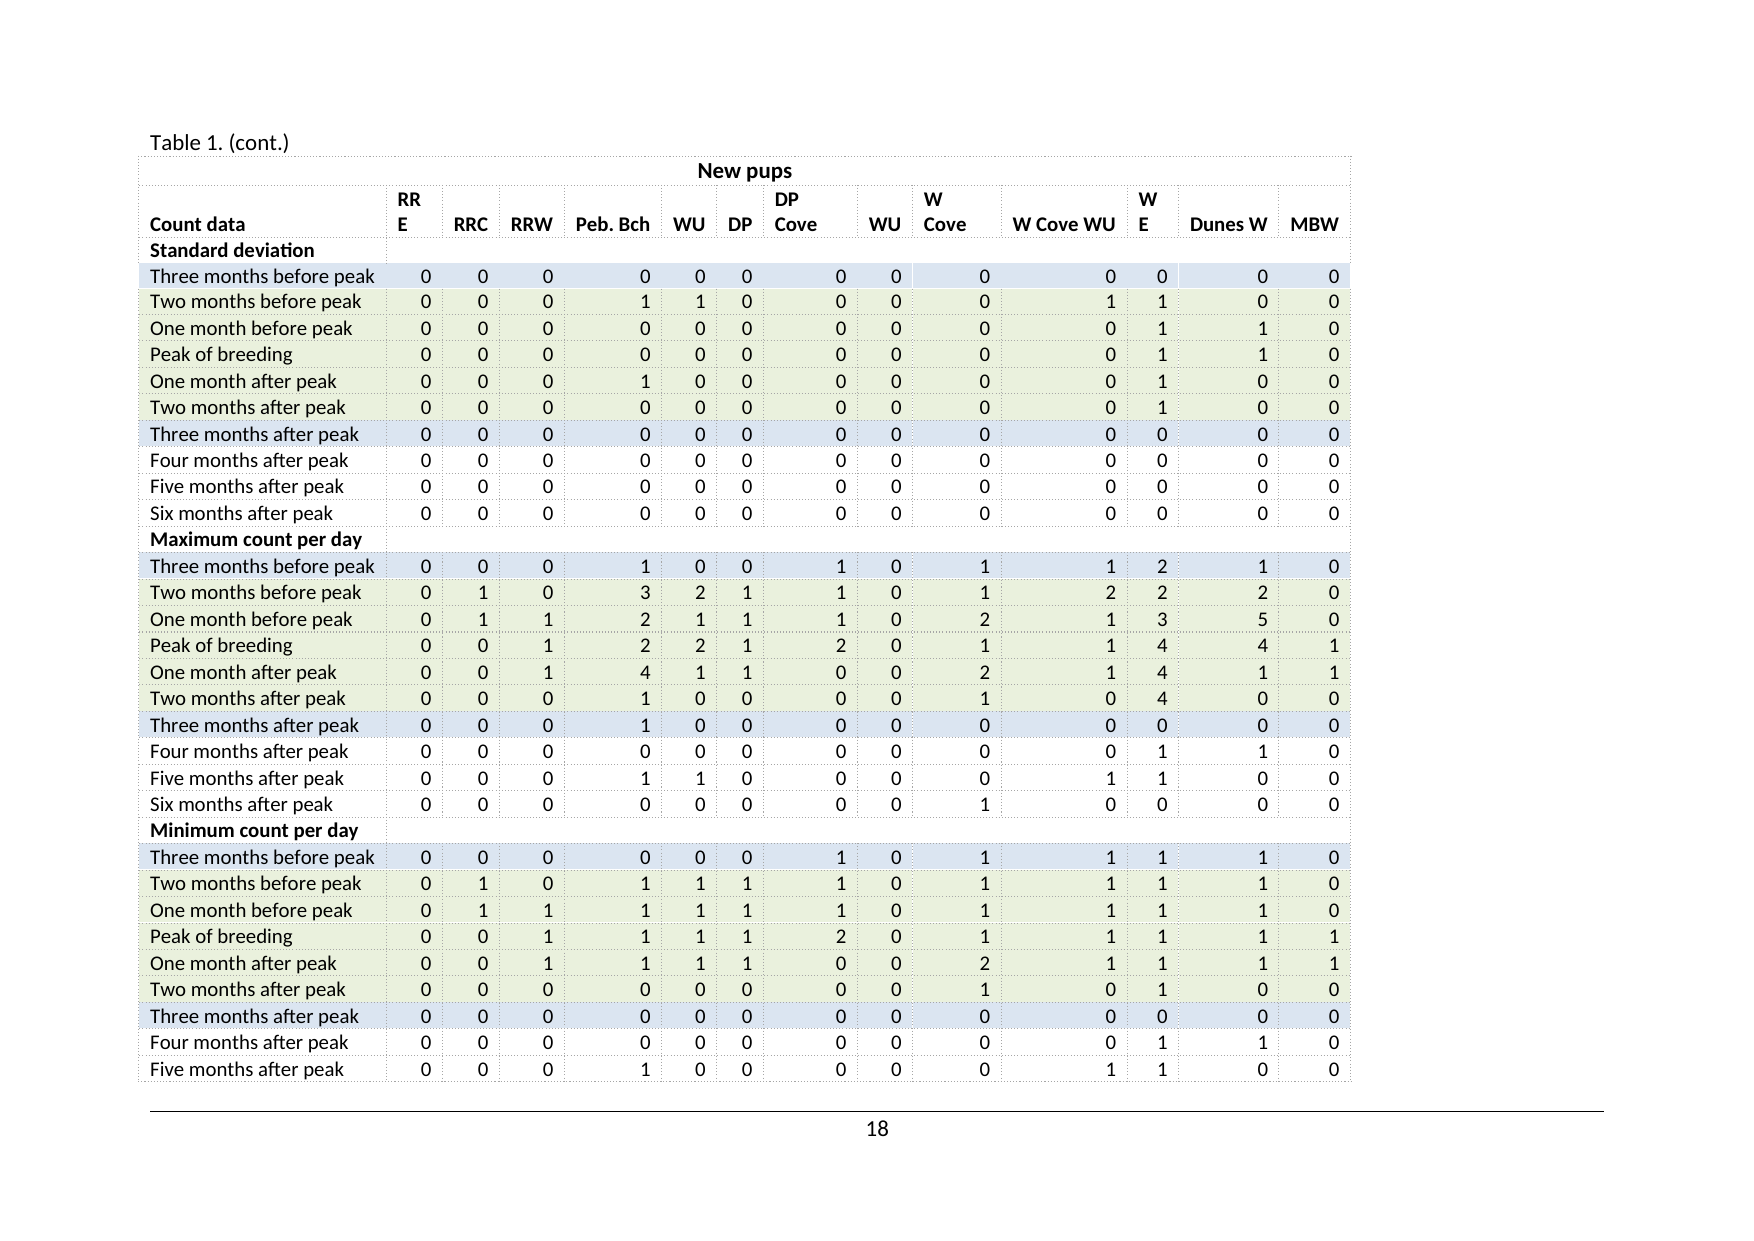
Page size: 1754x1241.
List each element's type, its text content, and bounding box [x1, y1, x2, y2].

table_cell Three months after peak [139, 1002, 386, 1028]
table_cell 1 [1127, 870, 1178, 896]
table_cell 0 [386, 314, 442, 340]
table_cell 1 [1127, 340, 1178, 367]
table_cell RRC [442, 185, 499, 237]
table_cell [386, 526, 1350, 552]
table_cell 0 [857, 499, 912, 526]
table_cell 1 [662, 764, 717, 790]
table_cell 1 [1179, 737, 1279, 764]
table_cell 0 [442, 975, 499, 1002]
table_cell 1 [1001, 631, 1127, 658]
table_cell 0 [1179, 473, 1279, 499]
table_cell 0 [763, 1028, 857, 1055]
table_cell 0 [442, 289, 499, 314]
table_cell 0 [1279, 263, 1350, 288]
table_cell 3 [564, 579, 662, 605]
table_cell 0 [564, 420, 662, 446]
table_cell 2 [662, 579, 717, 605]
table_cell 0 [662, 790, 717, 817]
table_cell 0 [442, 552, 499, 578]
table_cell 1 [1127, 923, 1178, 949]
table_cell Four months after peak [139, 1028, 386, 1055]
table_cell Three months before peak [139, 843, 386, 869]
table_cell 0 [442, 420, 499, 446]
table_cell Peb. Bch [564, 185, 662, 237]
table_cell 0 [386, 499, 442, 526]
table_cell 5 [1179, 605, 1279, 631]
table_cell One month after peak [139, 949, 386, 975]
table_cell 1 [499, 631, 564, 658]
table_cell 0 [386, 975, 442, 1002]
table_cell 0 [763, 473, 857, 499]
table_cell 1 [913, 579, 1001, 605]
table_cell MBW [1279, 185, 1350, 237]
table_cell 0 [1179, 420, 1279, 446]
table_cell 1 [499, 658, 564, 684]
table_cell 1 [442, 605, 499, 631]
table_cell 0 [386, 263, 442, 288]
table_cell 0 [717, 843, 763, 869]
table_cell 1 [1279, 631, 1350, 658]
table_cell 0 [717, 446, 763, 473]
table_cell 0 [857, 711, 912, 737]
table_cell 2 [564, 631, 662, 658]
table_cell 0 [499, 314, 564, 340]
table_cell 0 [913, 340, 1001, 367]
table_cell 0 [1001, 975, 1127, 1002]
table_cell 0 [442, 949, 499, 975]
table_cell 0 [1179, 367, 1279, 393]
table_cell W Cove WU [1001, 185, 1127, 237]
table_cell Five months after peak [139, 1055, 386, 1081]
table_cell 0 [857, 1002, 912, 1028]
table_cell 0 [386, 1028, 442, 1055]
table_cell Two months after peak [139, 684, 386, 711]
table_cell 0 [386, 473, 442, 499]
table_cell 1 [1127, 1028, 1178, 1055]
table_cell 0 [1179, 711, 1279, 737]
table_cell 0 [857, 975, 912, 1002]
table_cell 1 [564, 764, 662, 790]
table_cell 0 [442, 473, 499, 499]
table_cell 1 [913, 552, 1001, 578]
table_cell 0 [857, 764, 912, 790]
table_cell 0 [763, 684, 857, 711]
table_cell 0 [1279, 499, 1350, 526]
table_cell 0 [564, 1002, 662, 1028]
table_cell 0 [386, 1055, 442, 1081]
table_cell 0 [717, 737, 763, 764]
table_cell 0 [442, 367, 499, 393]
table_cell Two months before peak [139, 289, 386, 314]
table_cell 1 [1001, 949, 1127, 975]
table_cell 2 [913, 658, 1001, 684]
table_cell 0 [1179, 393, 1279, 420]
table_cell 1 [499, 949, 564, 975]
table_cell 0 [717, 314, 763, 340]
table_cell RRW [499, 185, 564, 237]
table_cell 0 [499, 737, 564, 764]
table_cell 0 [857, 367, 912, 393]
table_cell 2 [1127, 552, 1178, 578]
table_cell Three months after peak [139, 420, 386, 446]
table_cell 1 [763, 552, 857, 578]
table_cell 2 [1127, 579, 1178, 605]
table_cell 0 [499, 843, 564, 869]
table_cell 0 [1179, 764, 1279, 790]
table_cell 0 [564, 473, 662, 499]
table_cell [386, 237, 1350, 263]
table_cell 0 [386, 870, 442, 896]
table_cell 0 [564, 499, 662, 526]
table_cell 0 [717, 684, 763, 711]
table_cell 0 [857, 870, 912, 896]
table_cell 1 [564, 684, 662, 711]
table_cell 0 [386, 446, 442, 473]
table_cell 1 [1001, 870, 1127, 896]
table_cell 1 [564, 552, 662, 578]
table_cell 0 [386, 605, 442, 631]
table_cell 0 [442, 737, 499, 764]
table_cell 0 [662, 711, 717, 737]
table_cell 1 [1127, 1055, 1178, 1081]
table_cell One month before peak [139, 605, 386, 631]
table_cell 0 [386, 923, 442, 949]
table_cell 0 [717, 764, 763, 790]
table_cell 0 [717, 289, 763, 314]
table_cell Standard deviation [139, 237, 386, 263]
table_cell 1 [499, 605, 564, 631]
table_cell 0 [1001, 711, 1127, 737]
table_cell WU [662, 185, 717, 237]
table_cell 0 [1279, 975, 1350, 1002]
table_cell One month before peak [139, 314, 386, 340]
table_cell 0 [763, 340, 857, 367]
table_cell 0 [1127, 711, 1178, 737]
table_cell 0 [386, 896, 442, 922]
table_cell 0 [662, 1028, 717, 1055]
table_cell 0 [662, 737, 717, 764]
table_cell 1 [1001, 764, 1127, 790]
table_cell 1 [1279, 658, 1350, 684]
table_cell 0 [717, 1055, 763, 1081]
table_cell Count data [139, 185, 386, 237]
table_cell 1 [1001, 923, 1127, 949]
table_cell 2 [913, 949, 1001, 975]
table_cell 1 [564, 1055, 662, 1081]
table_cell 0 [442, 499, 499, 526]
table_cell 1 [1179, 949, 1279, 975]
table_cell 0 [913, 289, 1001, 314]
table_cell Four months after peak [139, 446, 386, 473]
table_cell 1 [1179, 923, 1279, 949]
table_cell 1 [763, 579, 857, 605]
table_cell 0 [1001, 473, 1127, 499]
table_cell 0 [763, 711, 857, 737]
table_cell 0 [763, 764, 857, 790]
table_cell One month after peak [139, 367, 386, 393]
table_cell Five months after peak [139, 473, 386, 499]
table_cell 2 [662, 631, 717, 658]
table_cell 0 [1127, 1002, 1178, 1028]
table_cell 0 [913, 367, 1001, 393]
table_cell 0 [1279, 790, 1350, 817]
table_cell 0 [1279, 446, 1350, 473]
table_cell 0 [857, 843, 912, 869]
table_cell 1 [442, 896, 499, 922]
table_cell 0 [1001, 737, 1127, 764]
table_cell 1 [763, 896, 857, 922]
table_cell 0 [1001, 263, 1127, 288]
table_cell 0 [857, 579, 912, 605]
table_cell 0 [857, 340, 912, 367]
table_cell 0 [499, 420, 564, 446]
table_cell 0 [857, 420, 912, 446]
table_cell 0 [763, 289, 857, 314]
table_cell 1 [662, 923, 717, 949]
table_cell 0 [1279, 764, 1350, 790]
table_cell Maximum count per day [139, 526, 386, 552]
table_cell 0 [499, 552, 564, 578]
table_cell 1 [717, 870, 763, 896]
table_cell 1 [1279, 923, 1350, 949]
table_cell 0 [857, 473, 912, 499]
table_cell 0 [1001, 499, 1127, 526]
table_cell 1 [1179, 658, 1279, 684]
table_cell 0 [763, 420, 857, 446]
table_cell 1 [1179, 843, 1279, 869]
table_cell 0 [857, 393, 912, 420]
table_cell 0 [1279, 393, 1350, 420]
table_cell 2 [564, 605, 662, 631]
table_cell 0 [662, 499, 717, 526]
table_cell 0 [1279, 896, 1350, 922]
table_cell 0 [564, 1028, 662, 1055]
table_cell 0 [857, 923, 912, 949]
table_cell 0 [1001, 446, 1127, 473]
table_cell 0 [1279, 473, 1350, 499]
table_cell 0 [386, 790, 442, 817]
table_cell 1 [717, 949, 763, 975]
table_cell 4 [1127, 684, 1178, 711]
table_cell 0 [913, 393, 1001, 420]
table_cell One month after peak [139, 658, 386, 684]
table_cell 0 [499, 499, 564, 526]
table_cell 0 [1279, 1002, 1350, 1028]
table_cell 0 [717, 340, 763, 367]
table_cell 0 [386, 393, 442, 420]
table_cell 0 [386, 289, 442, 314]
table_cell 1 [1179, 870, 1279, 896]
table_cell 0 [857, 949, 912, 975]
table_cell 0 [857, 1028, 912, 1055]
table_cell 0 [662, 684, 717, 711]
table_cell 1 [564, 711, 662, 737]
table_cell 0 [386, 737, 442, 764]
table_cell 0 [1001, 367, 1127, 393]
table_cell 0 [763, 975, 857, 1002]
table_cell 0 [1279, 737, 1350, 764]
table_cell RRE [386, 185, 442, 237]
table_cell WE [1127, 185, 1178, 237]
table_cell 1 [913, 870, 1001, 896]
table_cell 0 [1001, 1028, 1127, 1055]
table_cell 0 [913, 314, 1001, 340]
table_cell 0 [717, 473, 763, 499]
table_cell 0 [386, 579, 442, 605]
table_cell 0 [442, 340, 499, 367]
table_cell 1 [564, 870, 662, 896]
table_cell 0 [857, 605, 912, 631]
table_cell 0 [386, 684, 442, 711]
table_cell 0 [857, 446, 912, 473]
table_cell 1 [442, 579, 499, 605]
table_cell 0 [1279, 1028, 1350, 1055]
table_cell 4 [1179, 631, 1279, 658]
table_cell 0 [1001, 393, 1127, 420]
table_cell 0 [442, 263, 499, 288]
table_cell 0 [499, 764, 564, 790]
table_cell 0 [442, 1028, 499, 1055]
table_cell 1 [662, 605, 717, 631]
table_cell 0 [1279, 340, 1350, 367]
table_cell 0 [1279, 314, 1350, 340]
table_cell 0 [564, 843, 662, 869]
table_cell 1 [1127, 314, 1178, 340]
table_cell Peak of breeding [139, 340, 386, 367]
table_cell 0 [1179, 289, 1279, 314]
table_cell 0 [442, 314, 499, 340]
table_cell 0 [1279, 1055, 1350, 1081]
table_cell 0 [1179, 446, 1279, 473]
table_cell 0 [1001, 340, 1127, 367]
table_cell 0 [442, 658, 499, 684]
table_cell 1 [1001, 896, 1127, 922]
table_cell 0 [913, 446, 1001, 473]
table_cell 1 [564, 367, 662, 393]
table_cell 1 [913, 631, 1001, 658]
table_cell 0 [442, 393, 499, 420]
table_cell Two months after peak [139, 975, 386, 1002]
table_cell 1 [1179, 552, 1279, 578]
table_cell Five months after peak [139, 764, 386, 790]
table_cell 0 [857, 790, 912, 817]
table_cell 1 [1127, 367, 1178, 393]
table_cell 1 [763, 843, 857, 869]
table_cell 0 [662, 314, 717, 340]
table_cell 0 [913, 1002, 1001, 1028]
table_cell 0 [442, 446, 499, 473]
table_cell 0 [717, 1028, 763, 1055]
table_cell 0 [662, 1002, 717, 1028]
table_cell 0 [1279, 289, 1350, 314]
table_cell 1 [1279, 949, 1350, 975]
table_cell 0 [1001, 420, 1127, 446]
table_cell 0 [1279, 367, 1350, 393]
table_cell 0 [717, 499, 763, 526]
table_cell 0 [386, 658, 442, 684]
table_cell 0 [662, 420, 717, 446]
table_cell 0 [442, 711, 499, 737]
table_cell 1 [1001, 289, 1127, 314]
table_cell Peak of breeding [139, 923, 386, 949]
table_cell 1 [1001, 843, 1127, 869]
table_cell 0 [717, 367, 763, 393]
table_cell 1 [662, 658, 717, 684]
table_cell 0 [717, 790, 763, 817]
table_cell 0 [386, 552, 442, 578]
table_cell 0 [662, 367, 717, 393]
table_cell Two months before peak [139, 870, 386, 896]
table_cell 1 [1179, 1028, 1279, 1055]
table_cell Three months before peak [139, 552, 386, 578]
table_cell 0 [857, 1055, 912, 1081]
table_cell 0 [763, 790, 857, 817]
table_cell 1 [913, 684, 1001, 711]
table_cell 0 [499, 446, 564, 473]
table_cell 0 [1279, 870, 1350, 896]
table_cell 0 [564, 737, 662, 764]
table_cell 0 [1179, 499, 1279, 526]
table_cell 0 [499, 367, 564, 393]
table_cell 0 [442, 1002, 499, 1028]
table_cell 0 [499, 1002, 564, 1028]
table_cell 0 [1279, 843, 1350, 869]
table_cell 0 [1127, 473, 1178, 499]
table_cell 0 [662, 552, 717, 578]
table_cell 0 [913, 764, 1001, 790]
table_cell 0 [1001, 314, 1127, 340]
table_cell Six months after peak [139, 499, 386, 526]
table_cell 1 [1127, 949, 1178, 975]
table_cell Three months after peak [139, 711, 386, 737]
table_cell 1 [662, 289, 717, 314]
table_cell 0 [662, 263, 717, 288]
table_cell 1 [499, 923, 564, 949]
table_cell 0 [499, 393, 564, 420]
table_cell 0 [662, 975, 717, 1002]
table_cell 0 [386, 420, 442, 446]
table_cell 0 [913, 263, 1001, 288]
table_cell 0 [386, 367, 442, 393]
table_cell 0 [913, 473, 1001, 499]
table_cell 0 [857, 289, 912, 314]
table_cell 1 [1127, 289, 1178, 314]
table_cell 1 [717, 658, 763, 684]
table_cell 0 [1127, 263, 1178, 288]
table_cell 0 [499, 340, 564, 367]
table_cell 1 [1127, 843, 1178, 869]
table_cell Three months before peak [139, 263, 386, 288]
table_cell 0 [1127, 446, 1178, 473]
table_cell 0 [763, 949, 857, 975]
table_cell 0 [857, 896, 912, 922]
table_cell 0 [442, 923, 499, 949]
table_cell 0 [763, 263, 857, 288]
table_cell 0 [564, 975, 662, 1002]
table_cell 0 [442, 790, 499, 817]
table_cell 1 [1179, 314, 1279, 340]
table_cell 1 [717, 631, 763, 658]
table_cell 0 [1279, 711, 1350, 737]
table_cell 0 [763, 499, 857, 526]
table_cell 0 [763, 1055, 857, 1081]
text Table 1. (cont.) [150, 128, 1604, 156]
table_cell 0 [499, 870, 564, 896]
table_cell DP Cove [763, 185, 857, 237]
table_cell 0 [1127, 499, 1178, 526]
table_cell 0 [442, 684, 499, 711]
table_cell 0 [857, 552, 912, 578]
table_cell 0 [857, 737, 912, 764]
table_cell 2 [763, 631, 857, 658]
table_cell 1 [717, 923, 763, 949]
table_cell 0 [499, 1028, 564, 1055]
table_cell 0 [386, 711, 442, 737]
table_cell 0 [763, 367, 857, 393]
table_cell 0 [1279, 420, 1350, 446]
table_cell 0 [1001, 1002, 1127, 1028]
table_cell 0 [564, 446, 662, 473]
table_cell 0 [442, 1055, 499, 1081]
table_cell 0 [499, 579, 564, 605]
table_cell 0 [442, 631, 499, 658]
table_cell Six months after peak [139, 790, 386, 817]
table_cell 0 [1279, 684, 1350, 711]
table_cell 1 [717, 579, 763, 605]
table_cell 0 [499, 263, 564, 288]
table_cell 1 [717, 605, 763, 631]
table_cell 0 [564, 790, 662, 817]
table_cell Peak of breeding [139, 631, 386, 658]
table_cell 0 [499, 289, 564, 314]
table_cell 0 [386, 631, 442, 658]
table_cell 0 [1179, 263, 1279, 288]
table_cell 0 [763, 737, 857, 764]
table_cell 0 [662, 473, 717, 499]
table_cell DP [717, 185, 763, 237]
table_cell 1 [1127, 764, 1178, 790]
table_cell 4 [564, 658, 662, 684]
table_cell 0 [1179, 975, 1279, 1002]
table_cell 0 [913, 1055, 1001, 1081]
table_cell Two months after peak [139, 393, 386, 420]
table_cell 1 [499, 896, 564, 922]
table_cell 0 [857, 631, 912, 658]
table_cell 1 [564, 289, 662, 314]
table_cell 0 [499, 684, 564, 711]
table_cell 1 [913, 923, 1001, 949]
table_cell WU [857, 185, 912, 237]
table_cell 1 [1001, 552, 1127, 578]
table_cell 0 [442, 843, 499, 869]
table_cell 0 [564, 393, 662, 420]
table_cell 4 [1127, 631, 1178, 658]
table_cell 2 [1179, 579, 1279, 605]
table_cell [386, 817, 1350, 843]
table_cell 0 [717, 263, 763, 288]
table_cell 1 [1001, 1055, 1127, 1081]
table_cell 2 [763, 923, 857, 949]
table_cell 1 [442, 870, 499, 896]
table_cell 1 [1127, 975, 1178, 1002]
table_cell Two months before peak [139, 579, 386, 605]
table_cell 0 [662, 340, 717, 367]
table_cell 1 [662, 870, 717, 896]
table_cell Minimum count per day [139, 817, 386, 843]
table_cell 1 [1179, 896, 1279, 922]
table_cell W Cove [913, 185, 1001, 237]
table_cell 0 [913, 711, 1001, 737]
table_cell 0 [717, 393, 763, 420]
table_header New pups [139, 156, 1350, 185]
table_cell Four months after peak [139, 737, 386, 764]
table_cell 0 [564, 340, 662, 367]
table_cell One month before peak [139, 896, 386, 922]
table_cell 0 [499, 711, 564, 737]
table_cell 1 [1127, 896, 1178, 922]
table_cell 0 [662, 446, 717, 473]
table_cell 1 [763, 870, 857, 896]
table_cell 1 [1001, 658, 1127, 684]
table_cell 1 [913, 843, 1001, 869]
table_cell 0 [1179, 1055, 1279, 1081]
table_cell 1 [564, 923, 662, 949]
table_cell 0 [763, 393, 857, 420]
table_cell 0 [717, 420, 763, 446]
table_cell 0 [662, 393, 717, 420]
table_cell 0 [717, 552, 763, 578]
table_cell 0 [1127, 420, 1178, 446]
table_cell 0 [1001, 790, 1127, 817]
table_cell 0 [442, 764, 499, 790]
table_cell 0 [857, 658, 912, 684]
table_cell 0 [1127, 790, 1178, 817]
table_cell 1 [662, 949, 717, 975]
table_cell 4 [1127, 658, 1178, 684]
table_cell 0 [1279, 552, 1350, 578]
table_cell 0 [499, 473, 564, 499]
table_cell 0 [857, 314, 912, 340]
table_cell 0 [1179, 790, 1279, 817]
table_cell 1 [913, 790, 1001, 817]
table_cell 1 [913, 896, 1001, 922]
table_cell 1 [564, 896, 662, 922]
table_cell 0 [499, 1055, 564, 1081]
table_cell 0 [386, 340, 442, 367]
table_cell 0 [499, 790, 564, 817]
table_cell 0 [386, 1002, 442, 1028]
table_cell 0 [1179, 1002, 1279, 1028]
table_cell 0 [499, 975, 564, 1002]
table_cell 0 [662, 843, 717, 869]
table_cell 0 [386, 949, 442, 975]
table_cell 0 [763, 314, 857, 340]
table_cell 3 [1127, 605, 1178, 631]
table_cell 0 [1179, 684, 1279, 711]
table_cell 0 [763, 1002, 857, 1028]
table_cell 0 [386, 843, 442, 869]
table_cell 1 [717, 896, 763, 922]
table_cell 0 [1279, 605, 1350, 631]
table_cell 0 [662, 1055, 717, 1081]
table_cell 1 [1127, 393, 1178, 420]
table_cell 0 [763, 658, 857, 684]
table_cell 0 [913, 1028, 1001, 1055]
table_cell 0 [717, 1002, 763, 1028]
table_cell 2 [1001, 579, 1127, 605]
table_cell 0 [386, 764, 442, 790]
table_cell 1 [1127, 737, 1178, 764]
table_cell 1 [662, 896, 717, 922]
table_cell 0 [717, 711, 763, 737]
table_cell 0 [857, 684, 912, 711]
table_cell 0 [857, 263, 912, 288]
table_cell 0 [564, 314, 662, 340]
table_cell 0 [717, 975, 763, 1002]
table_cell 1 [1001, 605, 1127, 631]
table_cell 0 [763, 446, 857, 473]
table_cell 1 [763, 605, 857, 631]
table_cell 0 [1001, 684, 1127, 711]
table_cell 0 [913, 737, 1001, 764]
table_cell 1 [564, 949, 662, 975]
table_cell Dunes W [1179, 185, 1279, 237]
table_cell 0 [913, 420, 1001, 446]
table_cell 0 [913, 499, 1001, 526]
table_cell 0 [1279, 579, 1350, 605]
table_cell 1 [1179, 340, 1279, 367]
table_cell 1 [913, 975, 1001, 1002]
table_cell 0 [564, 263, 662, 288]
table_cell 2 [913, 605, 1001, 631]
